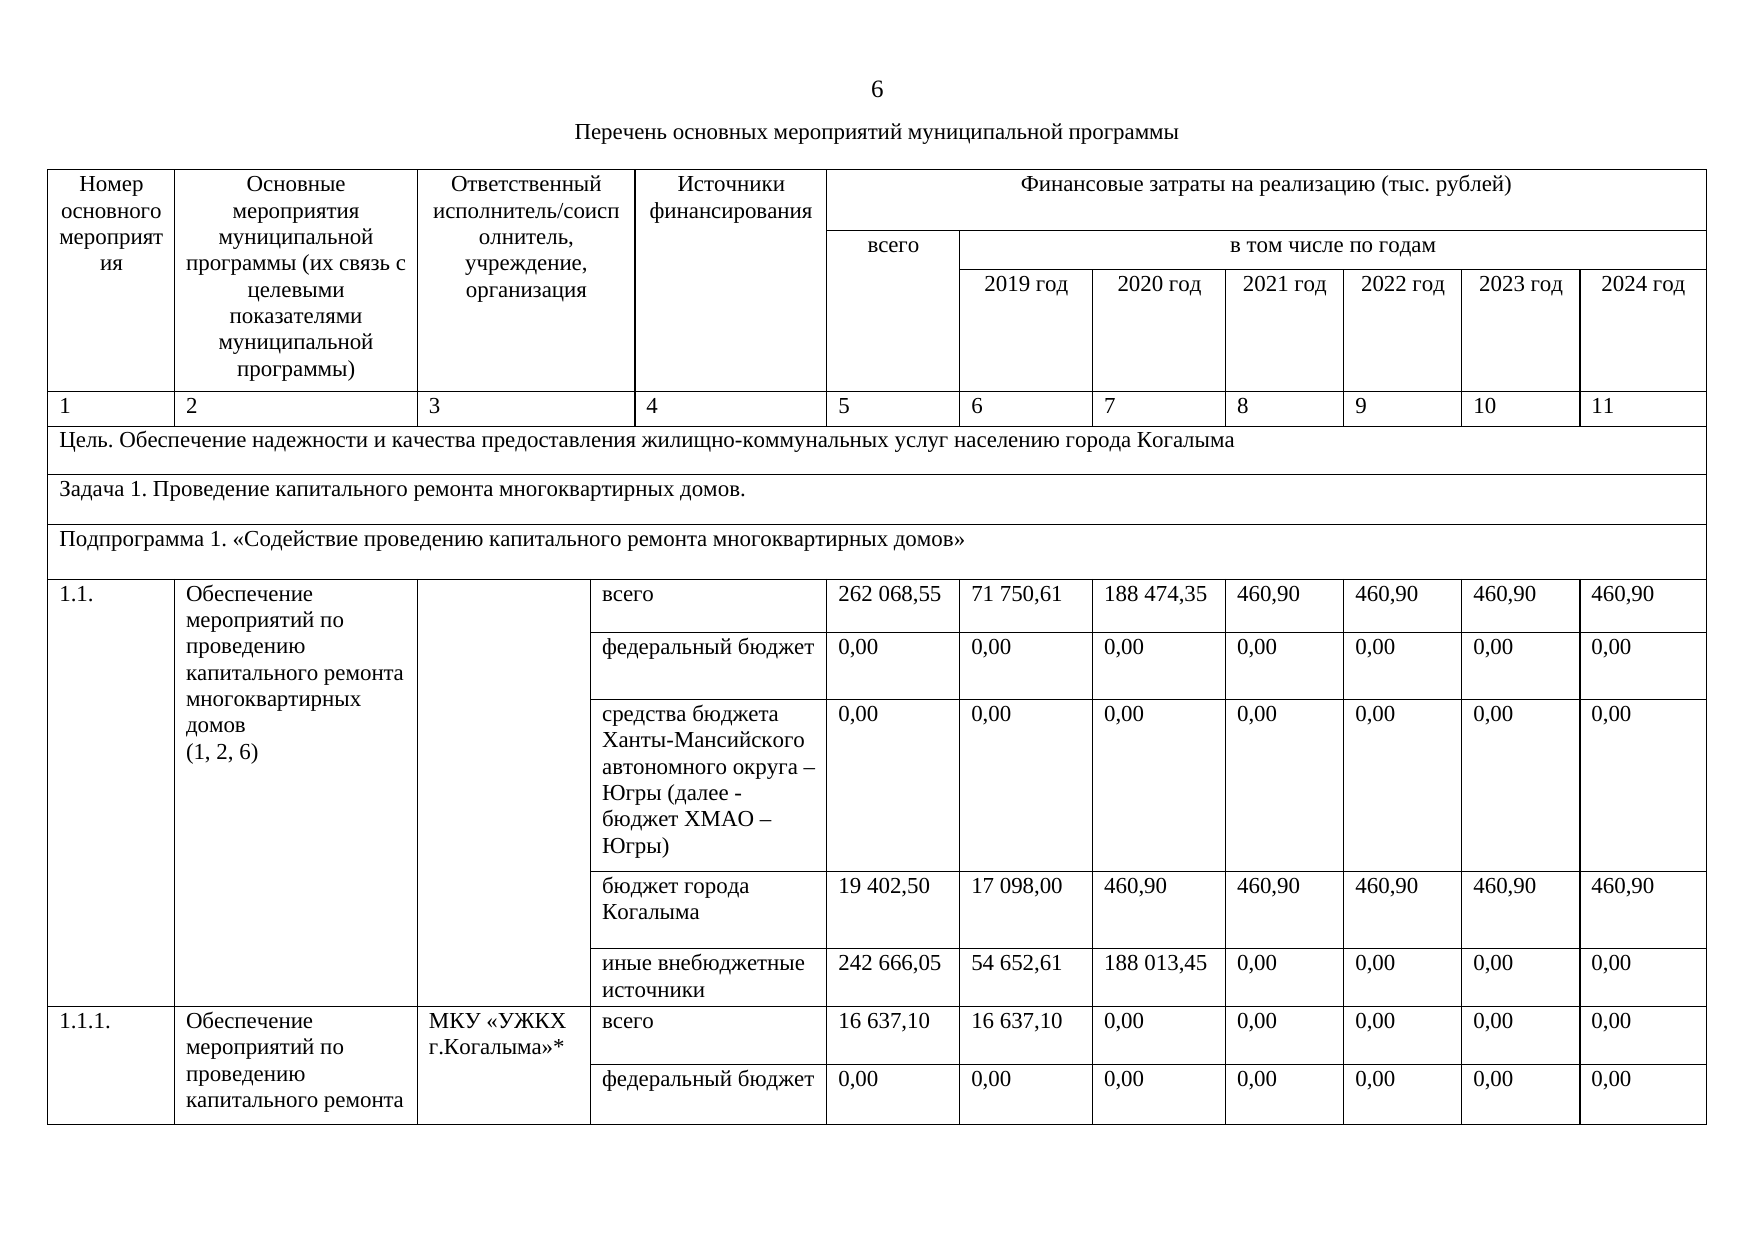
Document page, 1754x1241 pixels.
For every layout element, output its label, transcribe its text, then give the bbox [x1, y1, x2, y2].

table_cell иные внебюджетные источники [591, 949, 826, 1006]
table_cell 0,00 [1226, 1065, 1343, 1124]
table_cell 0,00 [1093, 700, 1225, 871]
table_cell 460,90 [1093, 872, 1225, 948]
table_cell 8 [1226, 392, 1343, 426]
table_cell 1.1. [48, 580, 174, 1006]
table_cell 0,00 [1226, 633, 1343, 699]
table_cell 0,00 [960, 1065, 1092, 1124]
table_cell 16 637,10 [827, 1007, 959, 1063]
table_cell 2022 год [1344, 270, 1461, 391]
table_header Ответственный исполнитель/соисполнитель, учреждение, организация [418, 170, 634, 391]
table_header Источники финансирования [636, 170, 826, 391]
table_cell 0,00 [1344, 1007, 1461, 1063]
table_cell 0,00 [960, 633, 1092, 699]
table_header Номер основного мероприятия [48, 170, 174, 391]
table_cell 262 068,55 [827, 580, 959, 632]
table_cell федеральный бюджет [591, 1065, 826, 1124]
table_cell федеральный бюджет [591, 633, 826, 699]
table_cell 4 [636, 392, 826, 426]
table_cell 1 [48, 392, 174, 426]
table_cell 0,00 [1344, 633, 1461, 699]
table_cell 2021 год [1226, 270, 1343, 391]
table_cell 1.1.1. [48, 1007, 174, 1124]
table_cell 460,90 [1344, 580, 1461, 632]
table_cell 0,00 [1226, 1007, 1343, 1063]
table_cell 460,90 [1581, 872, 1706, 948]
table_cell 10 [1462, 392, 1579, 426]
table_cell 0,00 [1226, 700, 1343, 871]
table_cell 460,90 [1462, 580, 1579, 632]
table_cell 9 [1344, 392, 1461, 426]
table_cell 54 652,61 [960, 949, 1092, 1006]
table_cell 0,00 [827, 1065, 959, 1124]
table_cell 0,00 [1581, 633, 1706, 699]
table_cell 460,90 [1226, 580, 1343, 632]
table_cell 0,00 [1093, 1007, 1225, 1063]
table_cell 0,00 [1581, 949, 1706, 1006]
table_cell в том числе по годам [960, 231, 1706, 269]
table_cell 0,00 [1462, 1065, 1579, 1124]
table_cell Задача 1. Проведение капитального ремонта многоквартирных домов. [48, 475, 1706, 524]
table_cell 0,00 [1462, 633, 1579, 699]
table_cell 2024 год [1581, 270, 1706, 391]
table_cell 0,00 [827, 700, 959, 871]
table_cell 0,00 [1344, 949, 1461, 1006]
table_cell 11 [1581, 392, 1706, 426]
table_cell 71 750,61 [960, 580, 1092, 632]
table_cell 19 402,50 [827, 872, 959, 948]
table_cell всего [591, 580, 826, 632]
table_cell Цель. Обеспечение надежности и качества предоставления жилищно-коммунальных услуг населению города Когалыма [48, 427, 1706, 474]
table_cell 460,90 [1344, 872, 1461, 948]
table_cell средства бюджета Ханты-Мансийского автономного округа – Югры (далее -бюджет ХМАО – Югры) [591, 700, 826, 871]
table_cell 2019 год [960, 270, 1092, 391]
table_cell Обеспечение мероприятий по проведению капитального ремонта многоквартирных домов в рамках плана проведения капитального ремонта, утвержденного Югорским фондом (1, 2) [175, 1007, 417, 1124]
table_cell 188 474,35 [1093, 580, 1225, 632]
table_cell 0,00 [1344, 1065, 1461, 1124]
table_cell МКУ «УЖКХ г.Когалыма»* [418, 1007, 590, 1124]
table_cell 7 [1093, 392, 1225, 426]
table_cell 460,90 [1462, 872, 1579, 948]
text Перечень основных мероприятий муниципальной программы [59, 118, 1695, 144]
table_cell Подпрограмма 1. «Содействие проведению капитального ремонта многоквартирных домов» [48, 525, 1706, 579]
table_cell [418, 580, 590, 1006]
table_cell 0,00 [1226, 949, 1343, 1006]
table_cell 3 [418, 392, 634, 426]
table_cell 2020 год [1093, 270, 1225, 391]
table_cell 0,00 [1093, 1065, 1225, 1124]
table_cell 0,00 [1462, 700, 1579, 871]
table_cell 6 [960, 392, 1092, 426]
table_cell 0,00 [1462, 1007, 1579, 1063]
table_cell 0,00 [960, 700, 1092, 871]
table_cell 0,00 [827, 633, 959, 699]
table_cell 0,00 [1581, 700, 1706, 871]
table_cell бюджет города Когалыма [591, 872, 826, 948]
table_cell 16 637,10 [960, 1007, 1092, 1063]
table_cell 188 013,45 [1093, 949, 1225, 1006]
table_cell 460,90 [1226, 872, 1343, 948]
table_cell 0,00 [1462, 949, 1579, 1006]
table_cell 0,00 [1093, 633, 1225, 699]
table_cell 242 666,05 [827, 949, 959, 1006]
table_cell 5 [827, 392, 959, 426]
table_cell 2023 год [1462, 270, 1579, 391]
table_cell всего [591, 1007, 826, 1063]
table_cell 0,00 [1344, 700, 1461, 871]
table_header Основные мероприятия муниципальной программы (их связь с целевыми показателями муниципальной программы) [175, 170, 417, 391]
table_cell 17 098,00 [960, 872, 1092, 948]
table_cell всего [827, 231, 959, 391]
table_cell 0,00 [1581, 1065, 1706, 1124]
table_cell 0,00 [1581, 1007, 1706, 1063]
table_cell 460,90 [1581, 580, 1706, 632]
table_header Финансовые затраты на реализацию (тыс. рублей) [827, 170, 1706, 230]
table_cell 2 [175, 392, 417, 426]
table_cell Обеспечение мероприятий по проведению капитального ремонта многоквартирных домов (1, 2, 6) [175, 580, 417, 1006]
